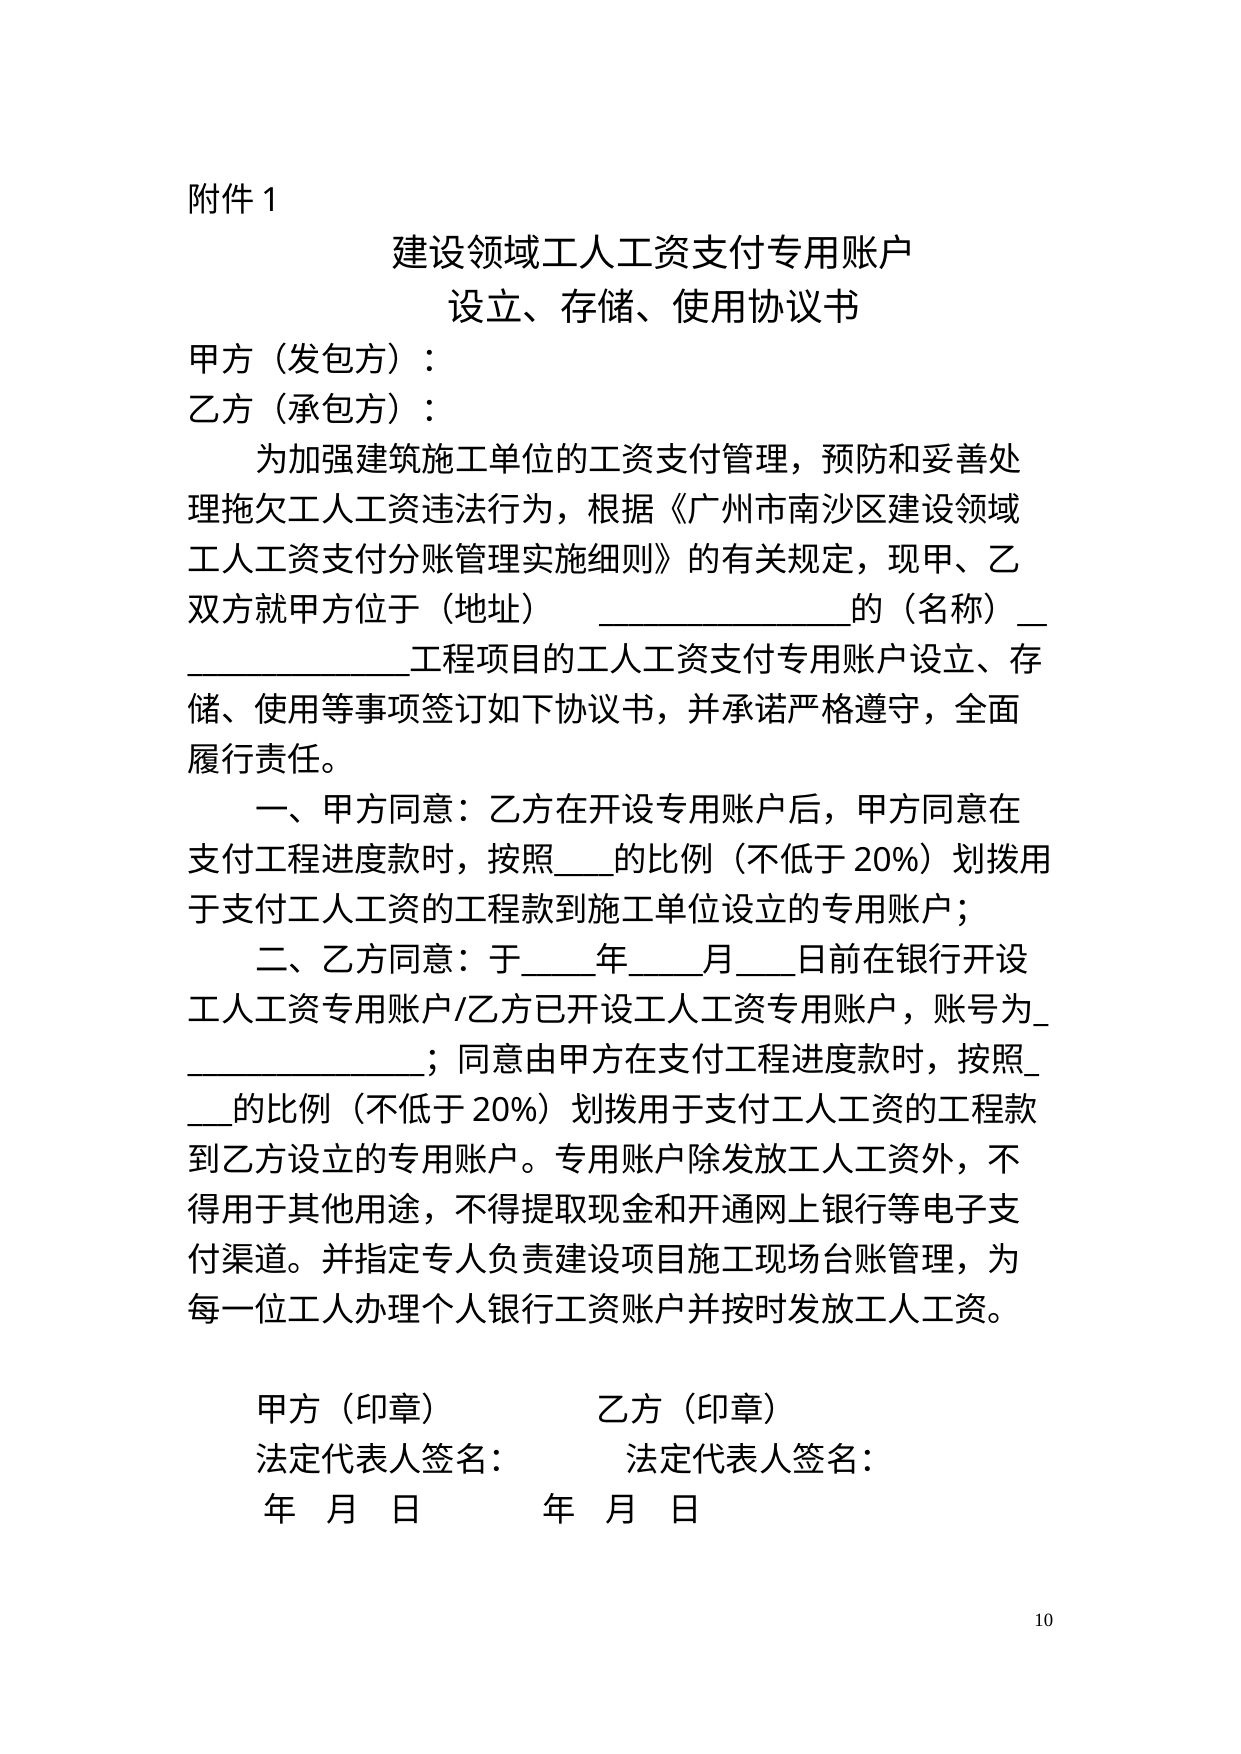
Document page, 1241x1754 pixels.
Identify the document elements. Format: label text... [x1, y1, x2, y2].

text 二、乙方同意：于_____年_____月____日前在银行开设工人工资专用账户/乙方已开设工人工资专用账户，账号为_________________；同意由甲方在支付工程进度款时，按照____的比例（不低于20%）划拨用于支付工人工资的工程款到乙方设立的专用账户。专用账户除发放工人工资外，不得用于其他用途，不得提取现金和开通网上银行等电子支付渠道。并指定专人负责建设项目施工现场台账管理，为每一位工人办理个人银行工资账户并按时发放工人工资。 [187, 931, 1053, 1331]
text 附件1 [187, 164, 1053, 223]
text 法定代表人签名： 法定代表人签名： [187, 1431, 1053, 1481]
text 设立、存储、使用协议书 [187, 277, 1053, 331]
text 甲方（发包方）： [187, 331, 1053, 381]
text 乙方（承包方）： [187, 381, 1053, 431]
text 建设领域工人工资支付专用账户 [187, 223, 1053, 277]
text 年 月 日 年 月 日 [187, 1481, 1053, 1531]
text 甲方（印章） 乙方（印章） [187, 1381, 1053, 1431]
text 一、甲方同意：乙方在开设专用账户后，甲方同意在支付工程进度款时，按照____的比例（不低于20%）划拨用于支付工人工资的工程款到施工单位设立的专用账户； [187, 781, 1053, 931]
text 为加强建筑施工单位的工资支付管理，预防和妥善处理拖欠工人工资违法行为，根据《广州市南沙区建设领域工人工资支付分账管理实施细则》的有关规定，现甲、乙双方就甲方位于（地址） _________________的（名称）_________________工程项目的工人工资支付专用账户设立、存储、使用等事项签订如下协议书，并承诺严格遵守，全面履行责任。 [187, 431, 1053, 781]
